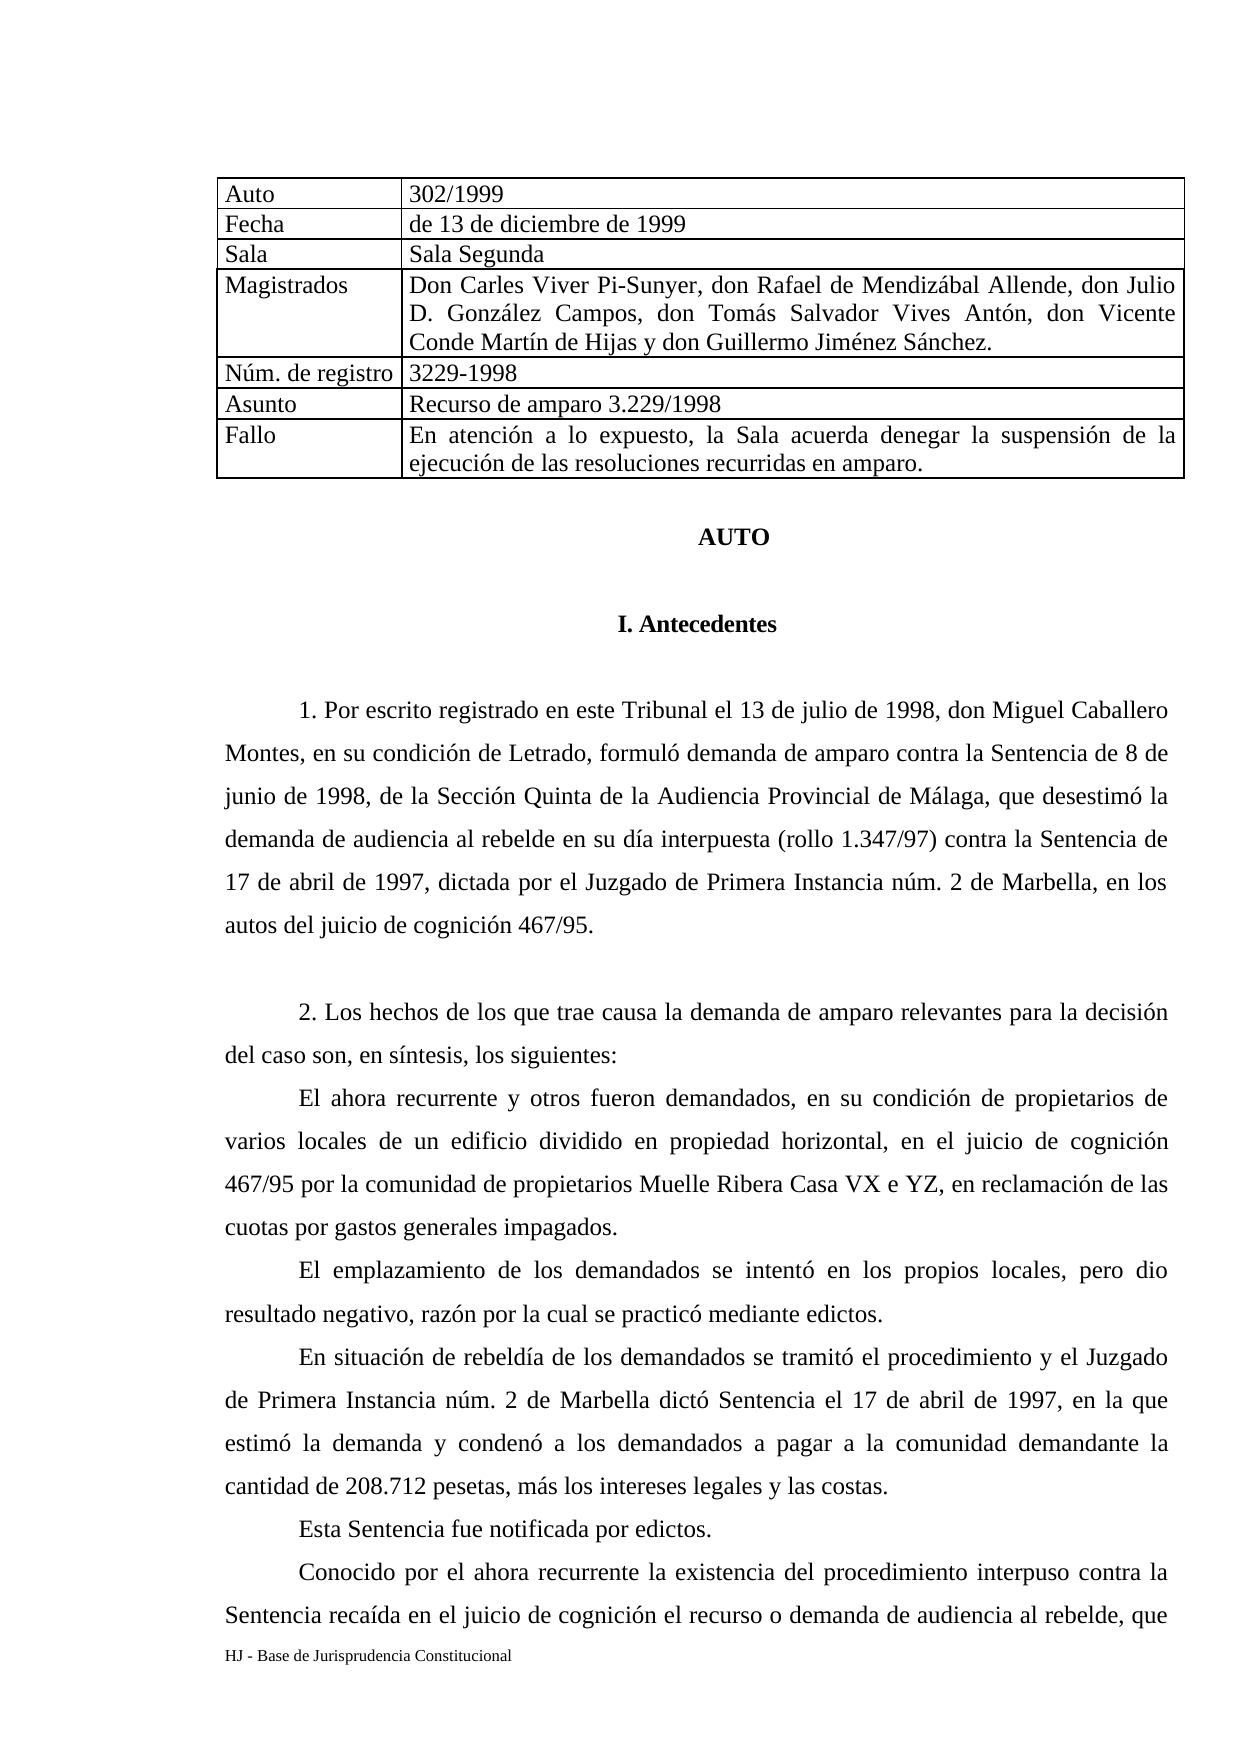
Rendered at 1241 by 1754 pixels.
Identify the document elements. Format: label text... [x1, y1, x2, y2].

table_cell Fallo [218, 420, 401, 477]
table_header 302/1999 [402, 179, 1184, 207]
table_cell Recurso de amparo 3.229/1998 [403, 389, 1183, 418]
table_cell Sala [218, 240, 401, 268]
table_header Auto [218, 179, 401, 207]
text 2. Los hechos de los que trae causa la demanda de amparo relevantes para la decisión del caso son, en síntesis, los siguientes: [224, 997, 1169, 1069]
table_cell Magistrados [218, 270, 401, 356]
table_cell Fecha [218, 209, 401, 238]
table_cell En atención a lo expuesto, la Sala acuerda denegar la suspensión de la ejecución de las resoluciones recurridas en amparo. [403, 420, 1183, 477]
text En situación de rebeldía de los demandados se tramitó el procedimiento y el Juzgado de Primera Instancia núm. 2 de Marbella dictó Sentencia el 17 de abril de 1997, en la que estimó la demanda y condenó a los demandados a pagar a la comunidad demandante la cantidad de 208.712 pesetas, más los intereses legales y las costas. [224, 1342, 1169, 1500]
table_cell Núm. de registro [218, 358, 401, 387]
text El emplazamiento de los demandados se intentó en los propios locales, pero dio resultado negativo, razón por la cual se practicó mediante edictos. [224, 1256, 1169, 1327]
text Esta Sentencia fue notificada por edictos. [224, 1514, 1169, 1543]
text I. Antecedentes [224, 609, 1169, 637]
text El ahora recurrente y otros fueron demandados, en su condición de propietarios de varios locales de un edificio dividido en propiedad horizontal, en el juicio de cognición 467/95 por la comunidad de propietarios Muelle Ribera Casa VX e YZ, en reclamación de las cuotas por gastos generales impagados. [224, 1083, 1169, 1241]
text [224, 1557, 1169, 1629]
table_cell Sala Segunda [402, 240, 1184, 268]
table_cell Don Carles Viver Pi-Sunyer, don Rafael de Mendizábal Allende, don Julio D. González Campos, don Tomás Salvador Vives Antón, don Vicente Conde Martín de Hijas y don Guillermo Jiménez Sánchez. [403, 270, 1183, 356]
table_cell Asunto [218, 389, 401, 418]
table_cell de 13 de diciembre de 1999 [402, 209, 1184, 238]
text 1. Por escrito registrado en este Tribunal el 13 de julio de 1998, don Miguel Caballero Montes, en su condición de Letrado, formuló demanda de amparo contra la Sentencia de 8 de junio de 1998, de la Sección Quinta de la Audiencia Provincial de Málaga, que desestimó la demanda de audiencia al rebelde en su día interpuesta (rollo 1.347/97) contra la Sentencia de 17 de abril de 1997, dictada por el Juzgado de Primera Instancia núm. 2 de Marbella, en los autos del juicio de cognición 467/95. [224, 695, 1169, 939]
text AUTO [224, 522, 1169, 551]
table_cell 3229-1998 [403, 358, 1183, 387]
